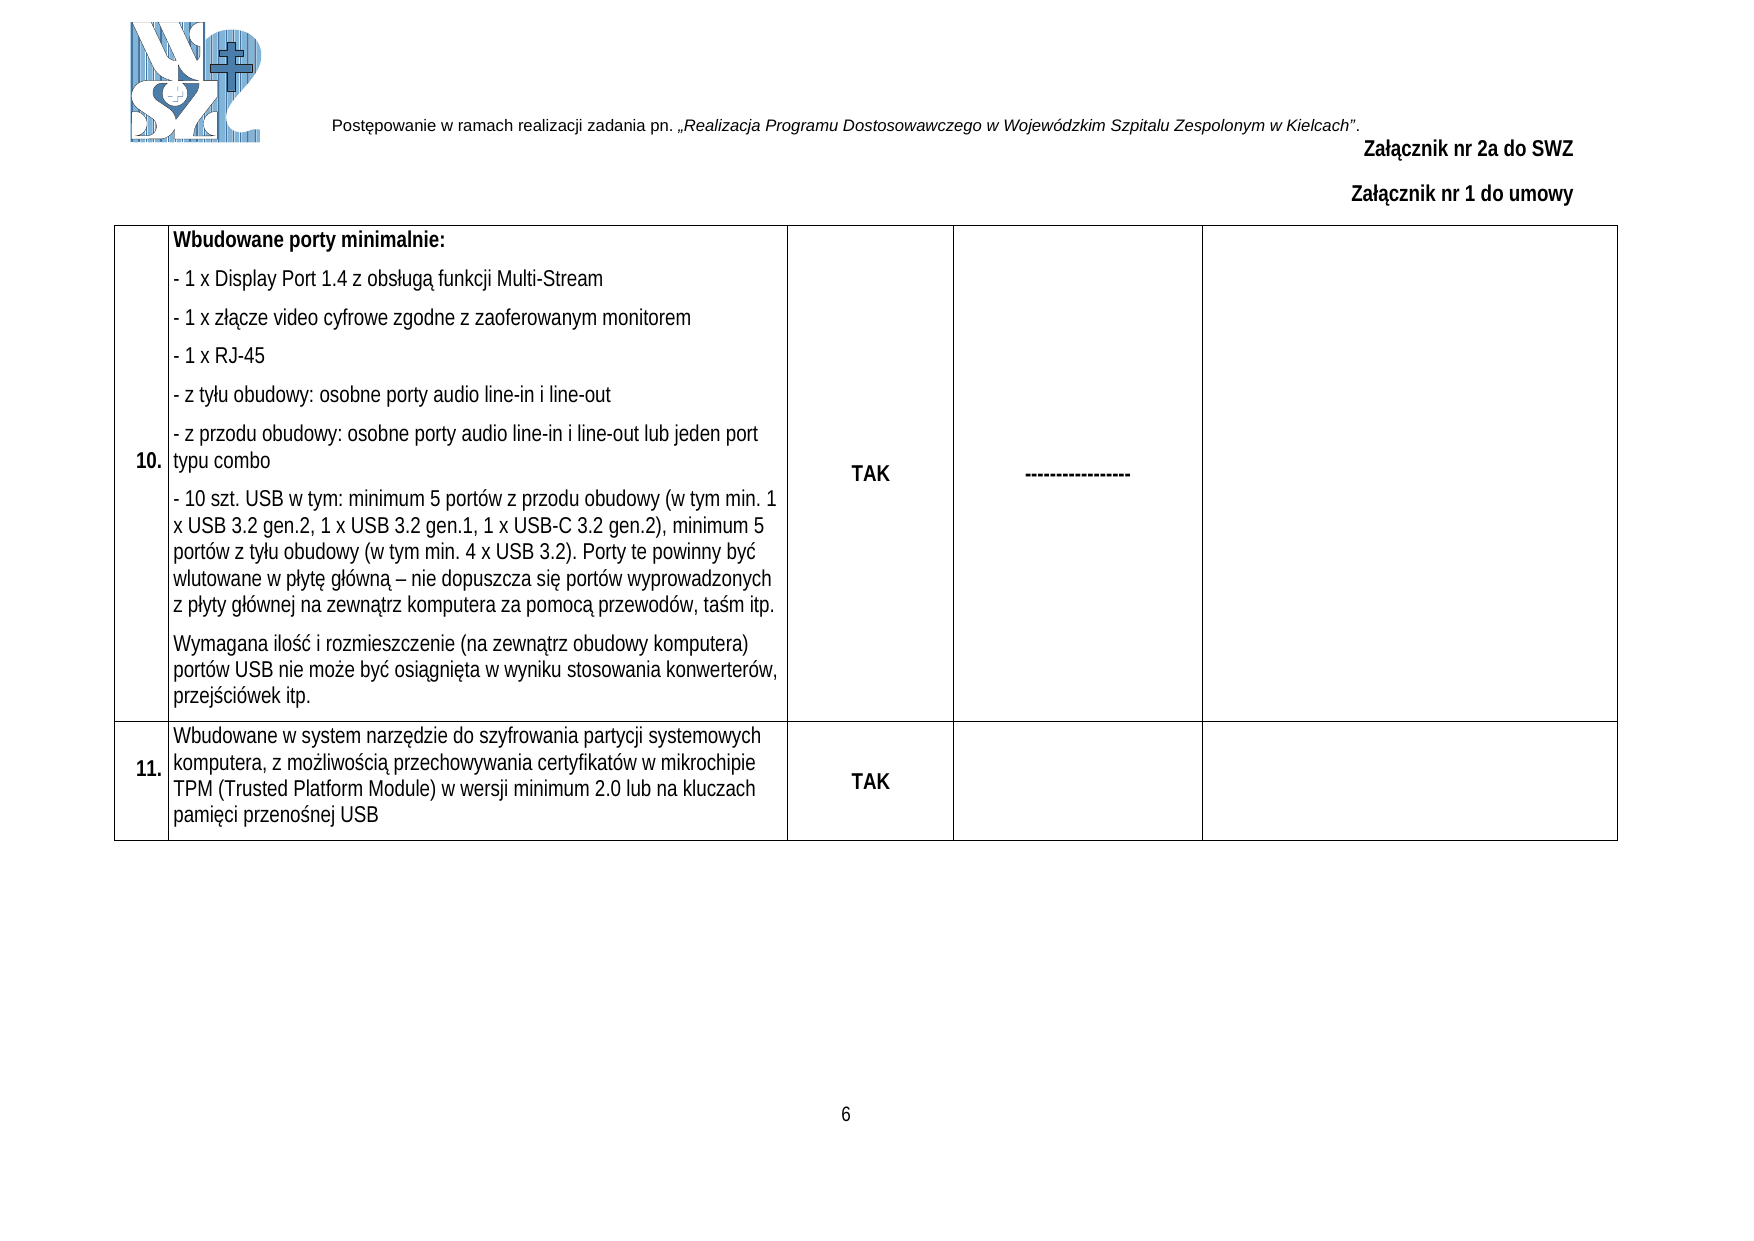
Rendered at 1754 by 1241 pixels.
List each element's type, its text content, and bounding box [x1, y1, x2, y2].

table_cell TAK [788, 226, 953, 721]
table_cell [1203, 226, 1617, 721]
table_cell Wbudowane porty minimalnie: - 1 x Display Port 1.4 z obsługą funkcji Multi-Stream - 1 x złącze video cyfrowe zgodne z zaoferowanym monitorem - 1 x RJ-45 - z tyłu obudowy: osobne porty audio line-in i line-out - z przodu obudowy: osobne porty audio line-in i line-out lub jeden port typu combo - 10 szt. USB w tym: minimum 5 portów z przodu obudowy (w tym min. 1 x USB 3.2 gen.2, 1 x USB 3.2 gen.1, 1 x USB-C 3.2 gen.2), minimum 5 portów z tyłu obudowy (w tym min. 4 x USB 3.2). Porty te powinny być wlutowane w płytę główną – nie dopuszcza się portów wyprowadzonych z płyty głównej na zewnątrz komputera za pomocą przewodów, taśm itp. Wymagana ilość i rozmieszczenie (na zewnątrz obudowy komputera) portów USB nie może być osiągnięta w wyniku stosowania konwerterów, przejściówek itp. [169, 226, 787, 721]
table_cell [115, 226, 168, 721]
table_cell TAK [788, 722, 953, 840]
table_cell [1203, 722, 1617, 840]
table_cell Wbudowane w system narzędzie do szyfrowania partycji systemowych komputera, z możliwością przechowywania certyfikatów w mikrochipie TPM (Trusted Platform Module) w wersji minimum 2.0 lub na kluczach pamięci przenośnej USB [169, 722, 787, 840]
table_cell [115, 722, 168, 840]
table_cell ----------------- [954, 226, 1202, 721]
table_cell [954, 722, 1202, 840]
